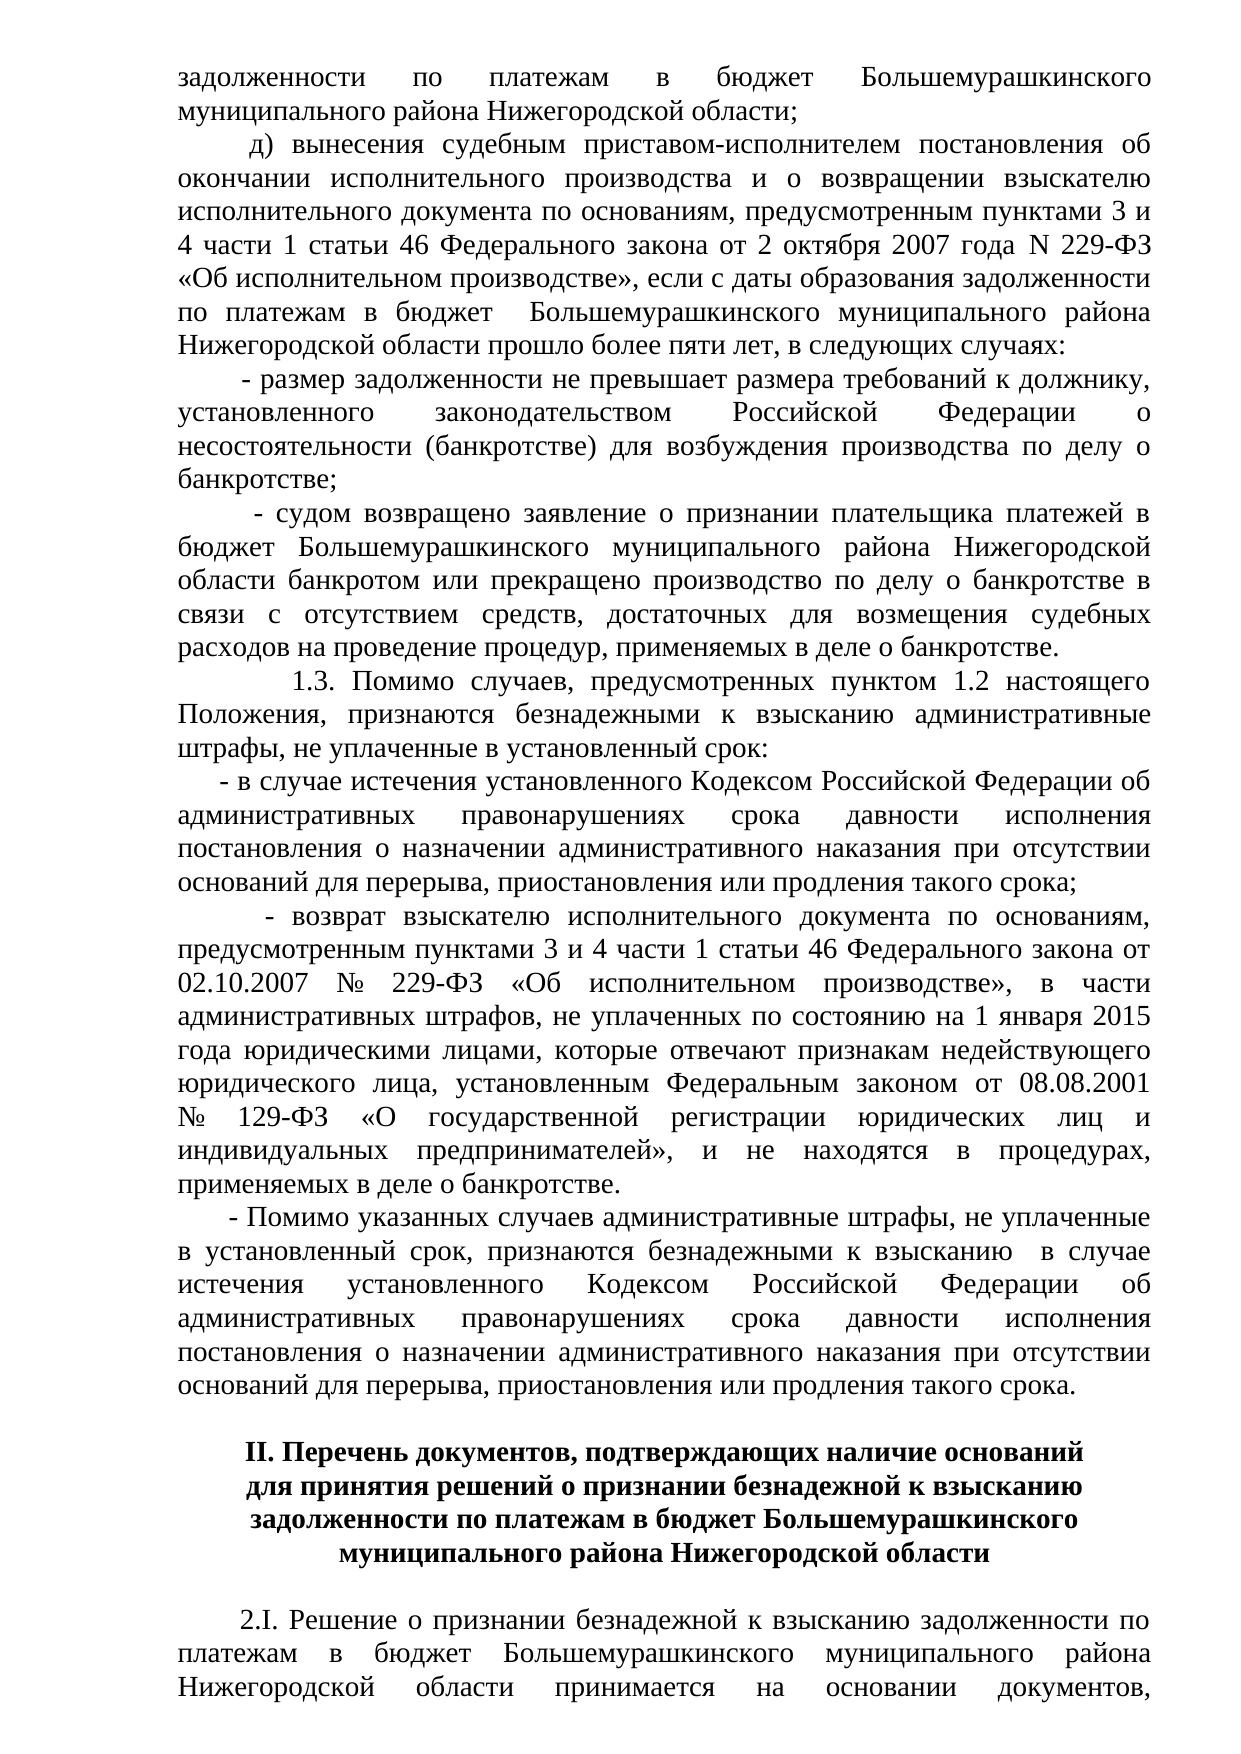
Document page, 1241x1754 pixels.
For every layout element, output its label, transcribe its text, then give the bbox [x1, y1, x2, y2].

text - судом возвращено заявление о признании плательщика платежей в бюджет Большемурашкинского муниципального района Нижегородской области банкротом или прекращено производство по делу о банкротстве в связи с отсутствием средств, достаточных для возмещения судебных расходов на проведение процедур, применяемых в деле о банкротстве. [177, 495, 1152, 663]
text д) вынесения судебным приставом-исполнителем постановления об окончании исполнительного производства и о возвращении взыскателю исполнительного документа по основаниям, предусмотренным пунктами 3 и 4 части 1 статьи 46 Федерального закона от 2 октября 2007 года N 229-ФЗ «Об исполнительном производстве», если с даты образования задолженности по платежам в бюджет Большемурашкинского муниципального района Нижегородской области прошло более пяти лет, в следующих случаях: [177, 126, 1152, 361]
text II. Перечень документов, подтверждающих наличие оснований [177, 1434, 1152, 1468]
text для принятия решений о признании безнадежной к взысканию задолженности по платежам в бюджет Большемурашкинского муниципального района Нижегородской области [177, 1468, 1152, 1568]
text - размер задолженности не превышает размера требований к должнику, установленного законодательством Российской Федерации о несостоятельности (банкротстве) для возбуждения производства по делу о банкротстве; [177, 361, 1152, 495]
text 1.3. Помимо случаев, предусмотренных пунктом 1.2 настоящего Положения, признаются безнадежными к взысканию административные штрафы, не уплаченные в установленный срок: [177, 663, 1152, 763]
text - Помимо указанных случаев административные штрафы, не уплаченные в установленный срок, признаются безнадежными к взысканию в случае истечения установленного Кодексом Российской Федерации об административных правонарушениях срока давности исполнения постановления о назначении административного наказания при отсутствии оснований для перерыва, приостановления или продления такого срока. [177, 1199, 1152, 1401]
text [177, 1602, 1152, 1703]
text - в случае истечения установленного Кодексом Российской Федерации об административных правонарушениях срока давности исполнения постановления о назначении административного наказания при отсутствии оснований для перерыва, приостановления или продления такого срока; [177, 763, 1152, 898]
text - возврат взыскателю исполнительного документа по основаниям, предусмотренным пунктами 3 и 4 части 1 статьи 46 Федерального закона от 02.10.2007 № 229-ФЗ «Об исполнительном производстве», в части административных штрафов, не уплаченных по состоянию на 1 января 2015 года юридическими лицами, которые отвечают признакам недействующего юридического лица, установленным Федеральным законом от 08.08.2001 № 129-ФЗ «О государственной регистрации юридических лиц и индивидуальных предпринимателей», и не находятся в процедурах, применяемых в деле о банкротстве. [177, 898, 1152, 1199]
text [177, 59, 1152, 126]
